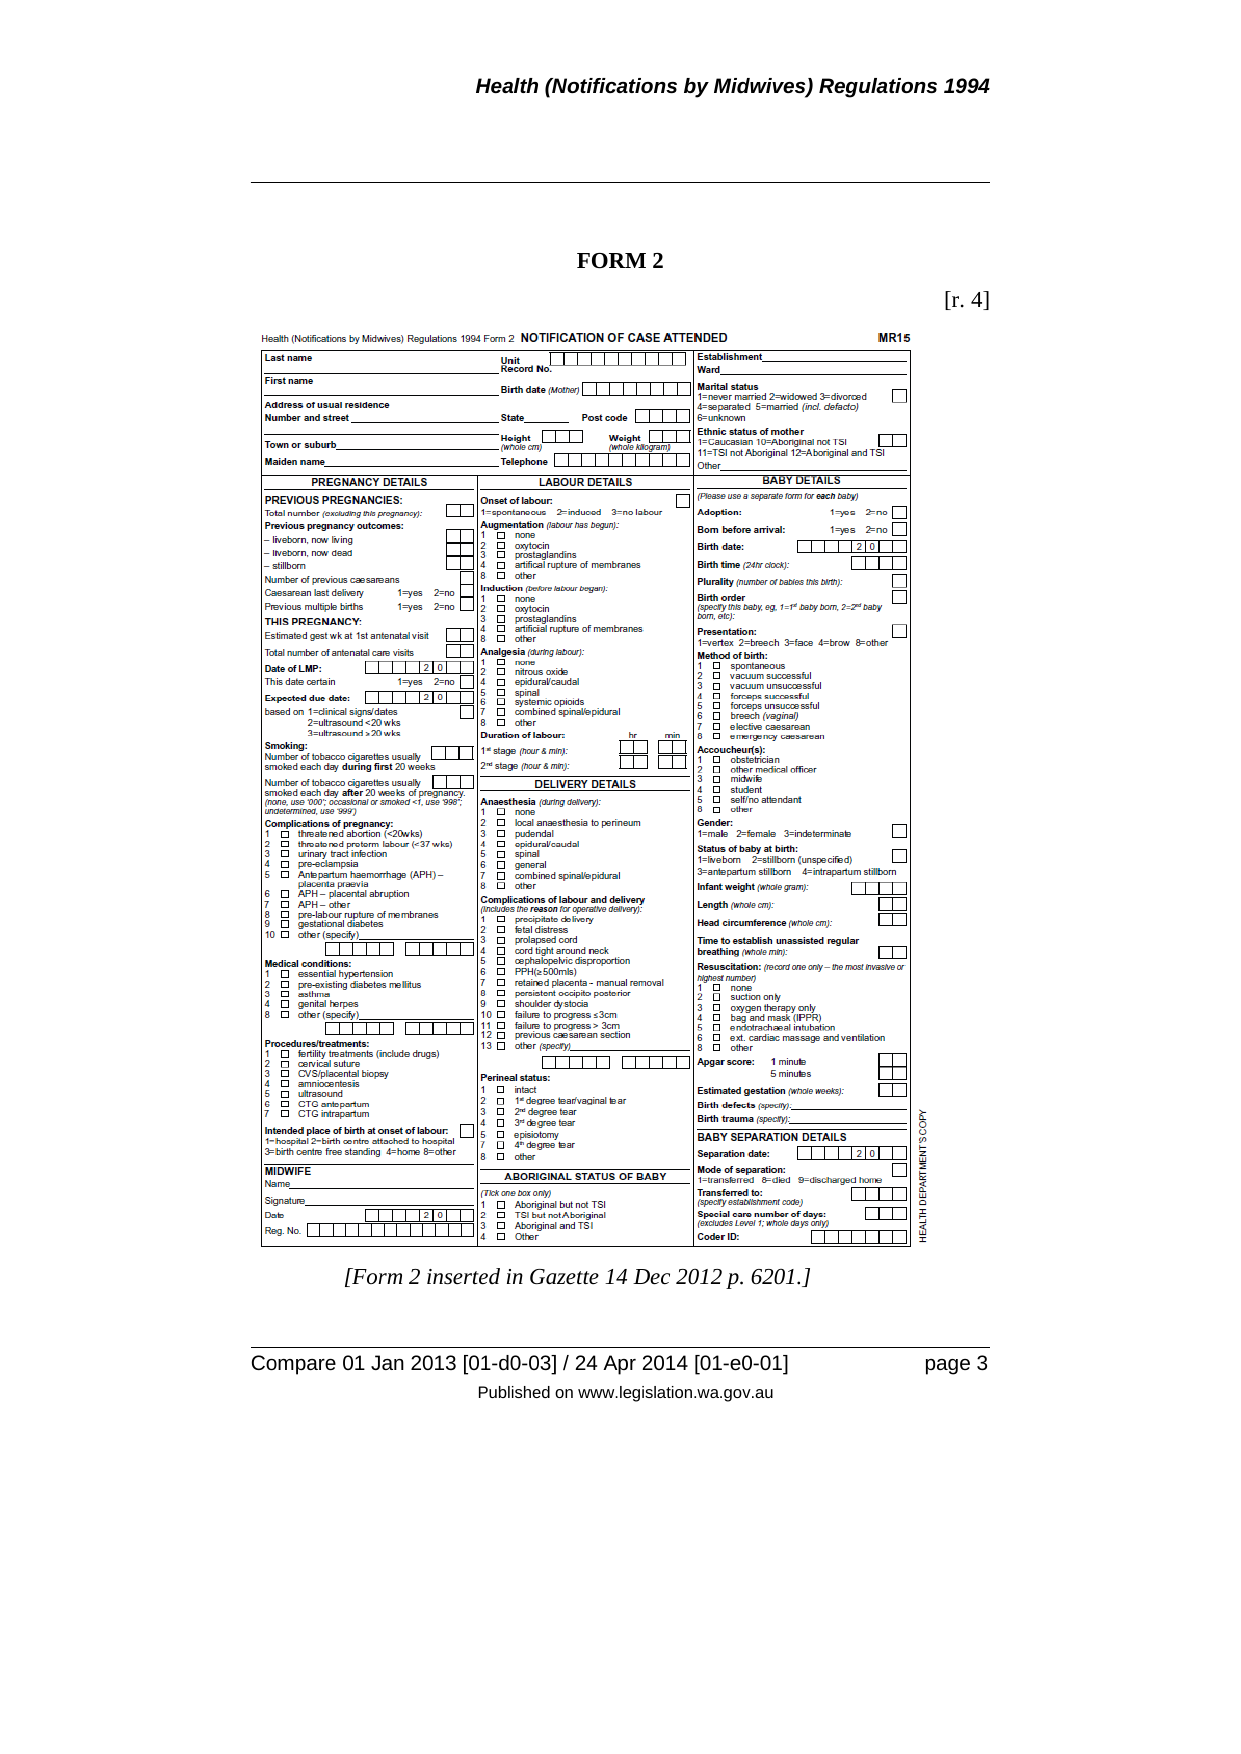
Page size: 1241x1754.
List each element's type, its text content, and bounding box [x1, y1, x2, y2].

text [Form 2 inserted in Gazette 14 Dec 2012 p. 6201.] [251, 1263, 990, 1289]
text [r. 4] [251, 286, 990, 313]
subtitle FORM 2 [251, 247, 990, 274]
